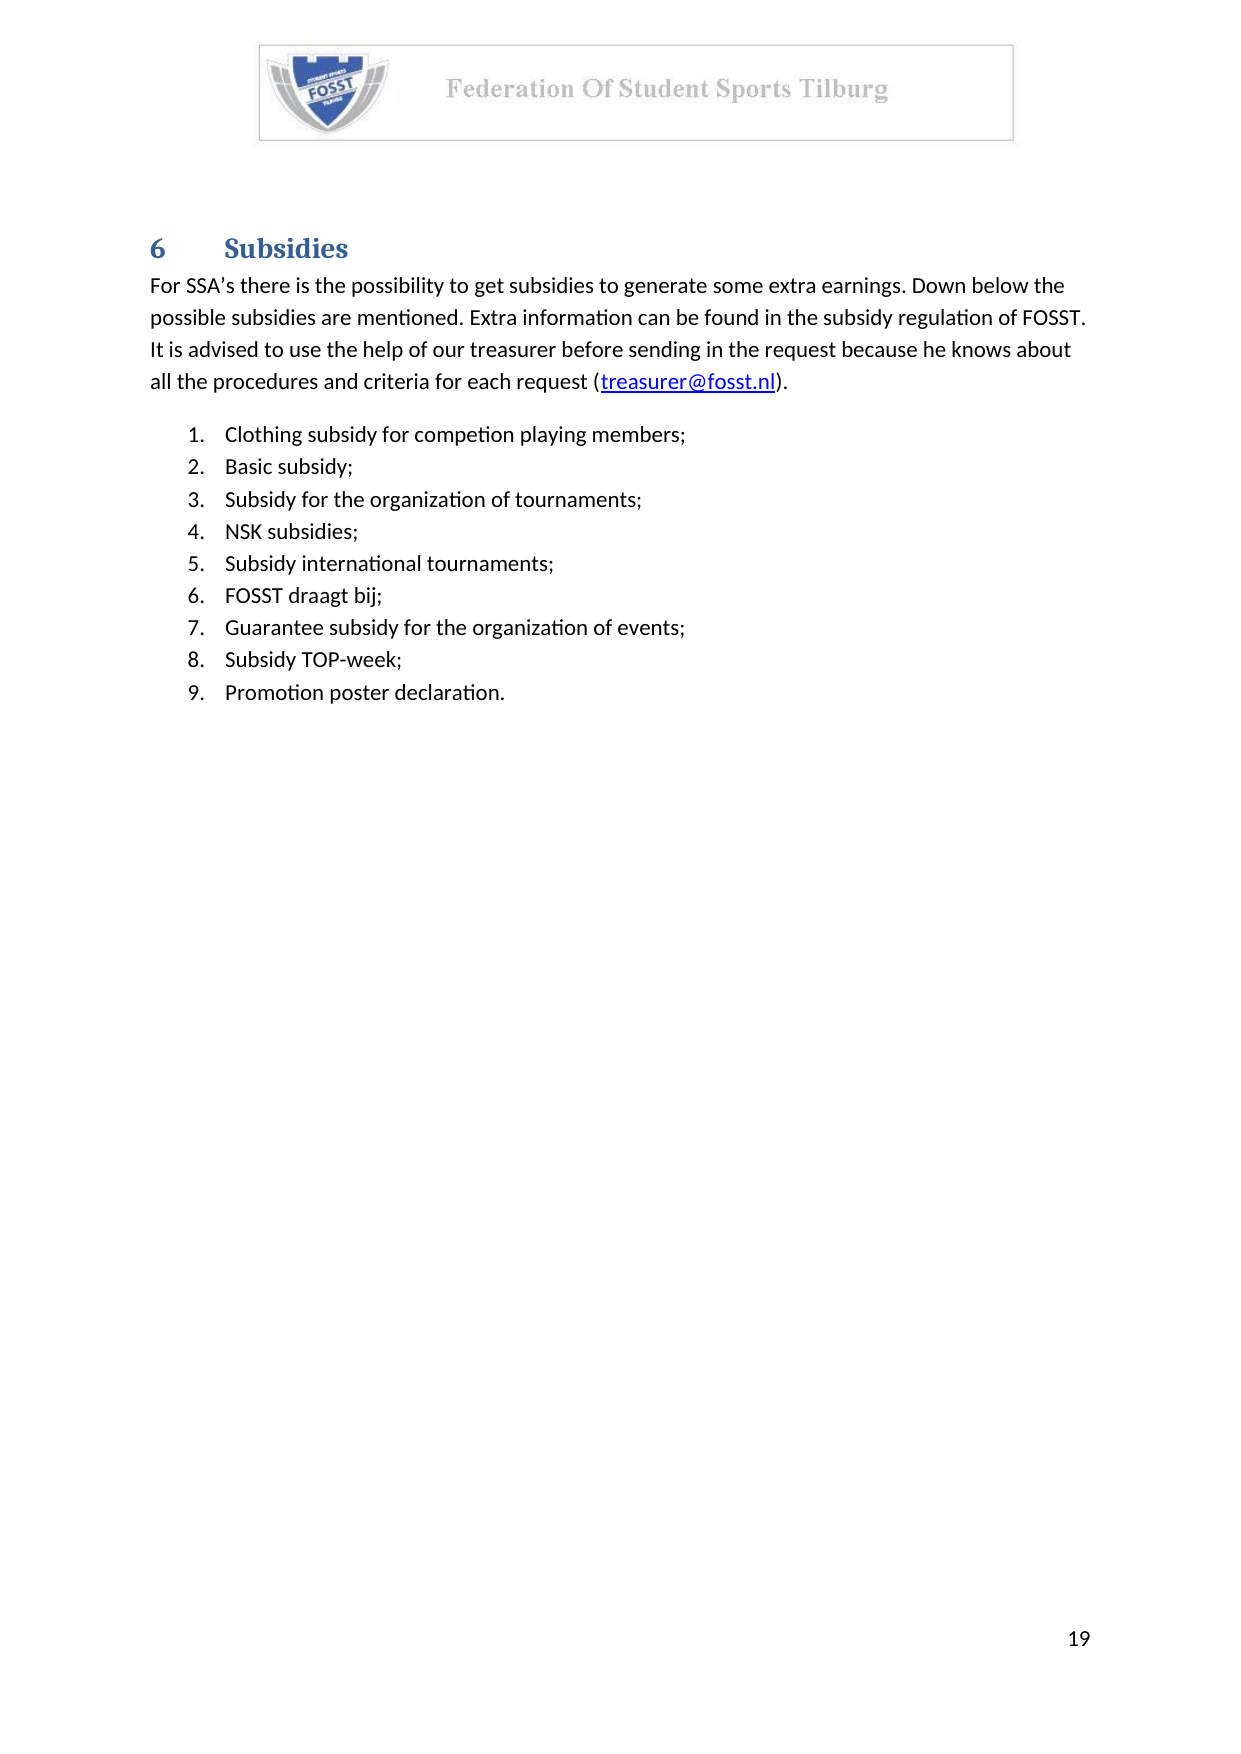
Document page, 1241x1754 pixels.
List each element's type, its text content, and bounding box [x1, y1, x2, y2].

picture [252, 39, 1023, 150]
list Subsidy TOP-week; [187, 646, 1090, 674]
list Basic subsidy; [187, 452, 1090, 481]
list NSK subsidies; [187, 517, 1090, 545]
list Subsidy for the organization of tournaments; [187, 485, 1090, 513]
list Subsidy international tournaments; [187, 549, 1090, 577]
list Promotion poster declaration. [187, 678, 1090, 706]
list Clothing subsidy for competion playing members; [187, 420, 1090, 448]
list Guarantee subsidy for the organization of events; [187, 613, 1090, 641]
text For SSA’s there is the possibility to get subsidies to generate some extra earnings. Down below the possible subsidies are mentioned. Extra information can be found in the subsidy regulation of FOSST. It is advised to use the help of our treasurer before sending in the request because he knows about all the procedures and criteria for each request (treasurer@fosst.nl). [150, 271, 1090, 395]
subtitle 6 Subsidies [150, 232, 1090, 266]
list FOSST draagt bij; [187, 581, 1090, 609]
